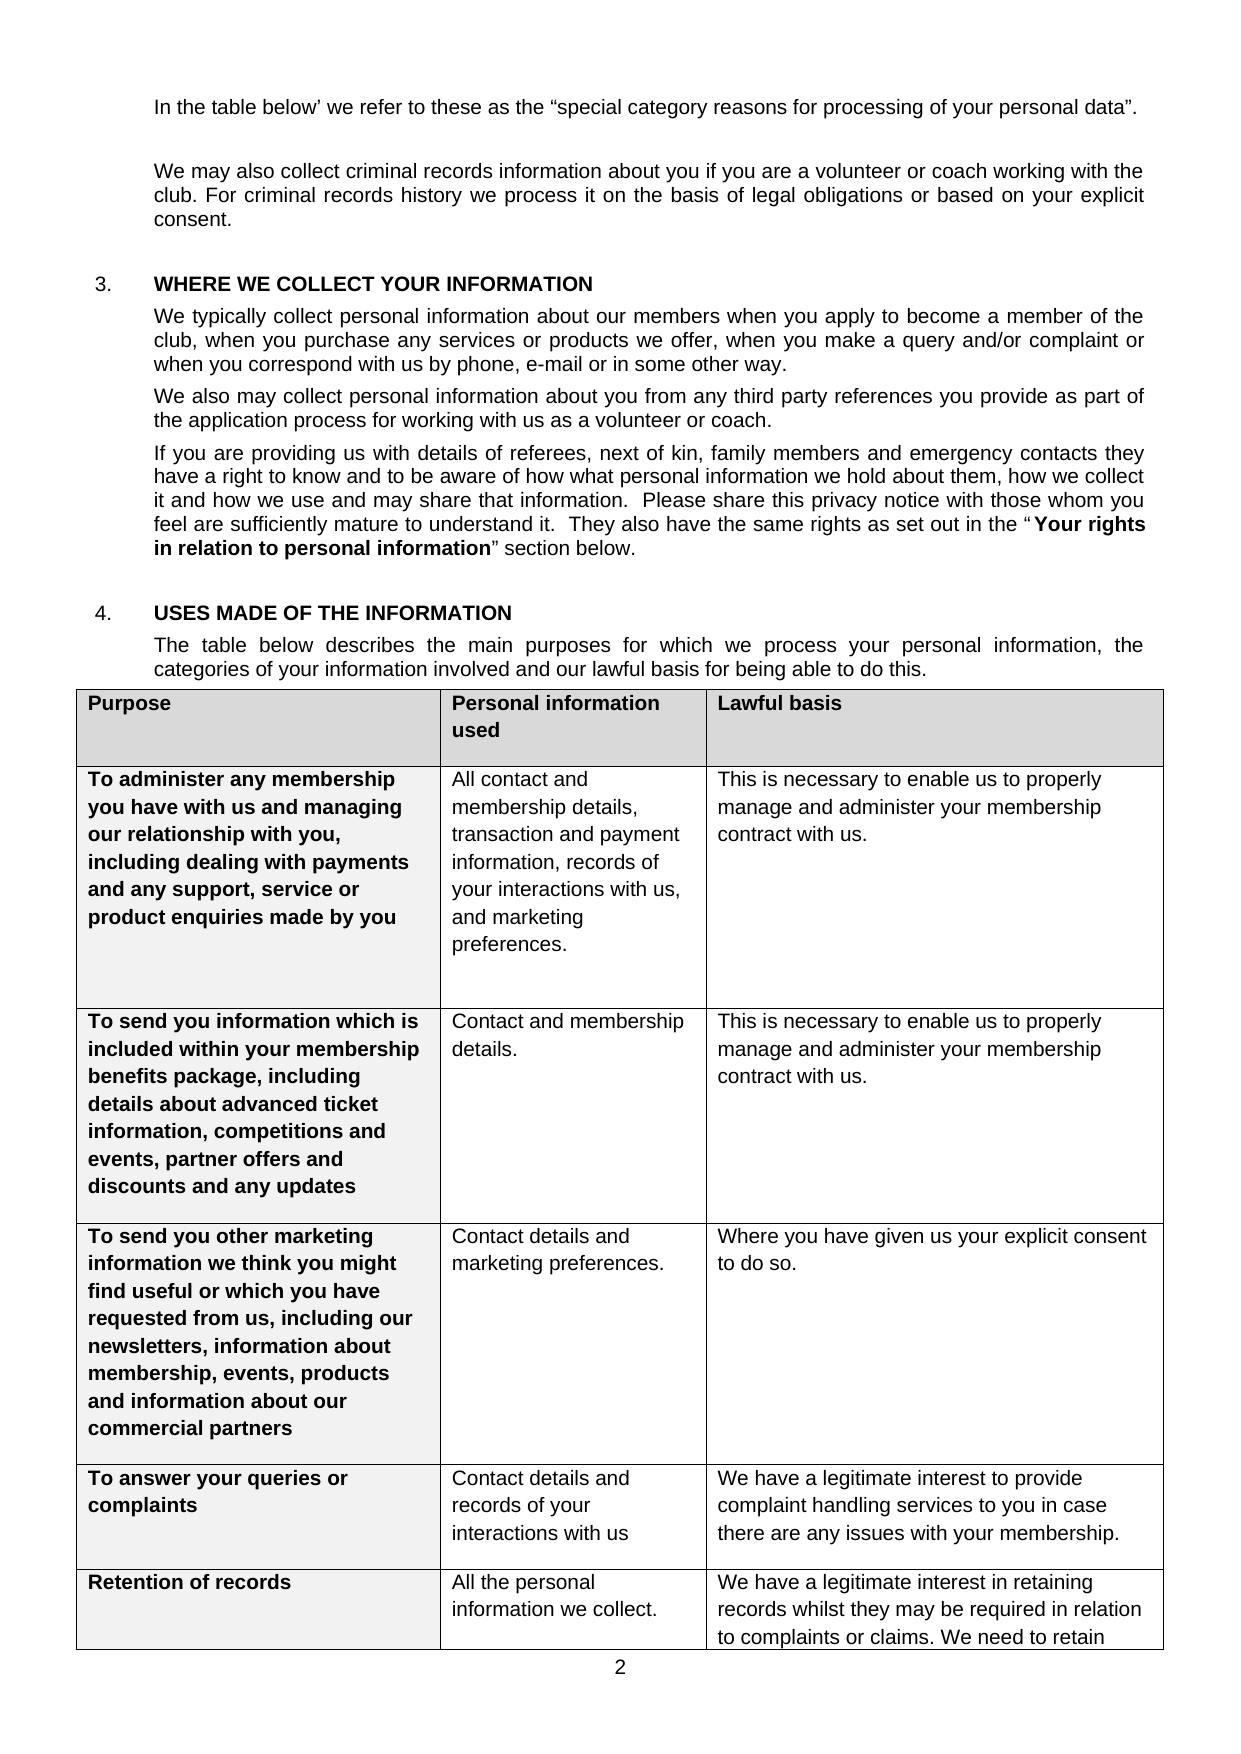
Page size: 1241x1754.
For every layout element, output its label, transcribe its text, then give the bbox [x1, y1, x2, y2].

table_header Personal information used [441, 690, 706, 766]
text We typically collect personal information about our members when you apply to become a member of the club, when you purchase any services or products we offer, when you make a query and/or complaint or when you correspond with us by phone, e-mail or in some other way. [153, 304, 1146, 376]
text In the table below’ we refer to these as the “special category reasons for processing of your personal data”. [153, 94, 1146, 118]
text We also may collect personal information about you from any third party references you provide as part of the application process for working with us as a volunteer or coach. [153, 384, 1146, 432]
table_cell To send you information which is included within your membership benefits package, including details about advanced ticket information, competitions and events, partner offers and discounts and any updates [77, 1009, 440, 1222]
table_cell To send you other marketing information we think you might find useful or which you have requested from us, including our newsletters, information about membership, events, products and information about our commercial partners [77, 1224, 440, 1464]
table_cell We have a legitimate interest to provide complaint handling services to you in case there are any issues with your membership. [707, 1465, 1163, 1569]
text If you are providing us with details of referees, next of kin, family members and emergency contacts they have a right to know and to be aware of how what personal information we hold about them, how we collect it and how we use and may share that information. Please share this privacy notice with those whom you feel are sufficiently mature to understand it. They also have the same rights as set out in the “Your rights in relation to personal information” section below. [153, 440, 1146, 560]
list WHERE WE COLLECT YOUR INFORMATION [94, 272, 1146, 296]
table_cell This is necessary to enable us to properly manage and administer your membership contract with us. [707, 767, 1163, 1008]
text We may also collect criminal records information about you if you are a volunteer or coach working with the club. For criminal records history we process it on the basis of legal obligations or based on your explicit consent. [153, 159, 1146, 231]
table_cell Contact and membership details. [441, 1009, 706, 1222]
table_cell All contact and membership details, transaction and payment information, records of your interactions with us, and marketing preferences. [441, 767, 706, 1008]
table_cell Contact details and marketing preferences. [441, 1224, 706, 1464]
table_header Lawful basis [707, 690, 1163, 766]
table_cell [441, 1570, 706, 1649]
table_cell To answer your queries or complaints [77, 1465, 440, 1569]
list Uses made of the information [94, 601, 1146, 625]
text The table below describes the main purposes for which we process your personal information, the categories of your information involved and our lawful basis for being able to do this. [153, 633, 1146, 681]
table_cell Contact details and records of your interactions with us [441, 1465, 706, 1569]
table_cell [707, 1570, 1163, 1649]
table_cell This is necessary to enable us to properly manage and administer your membership contract with us. [707, 1009, 1163, 1222]
table_cell To administer any membership you have with us and managing our relationship with you, including dealing with payments and any support, service or product enquiries made by you [77, 767, 440, 1008]
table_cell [77, 1570, 440, 1649]
table_header Purpose [77, 690, 440, 766]
table_cell Where you have given us your explicit consent to do so. [707, 1224, 1163, 1464]
